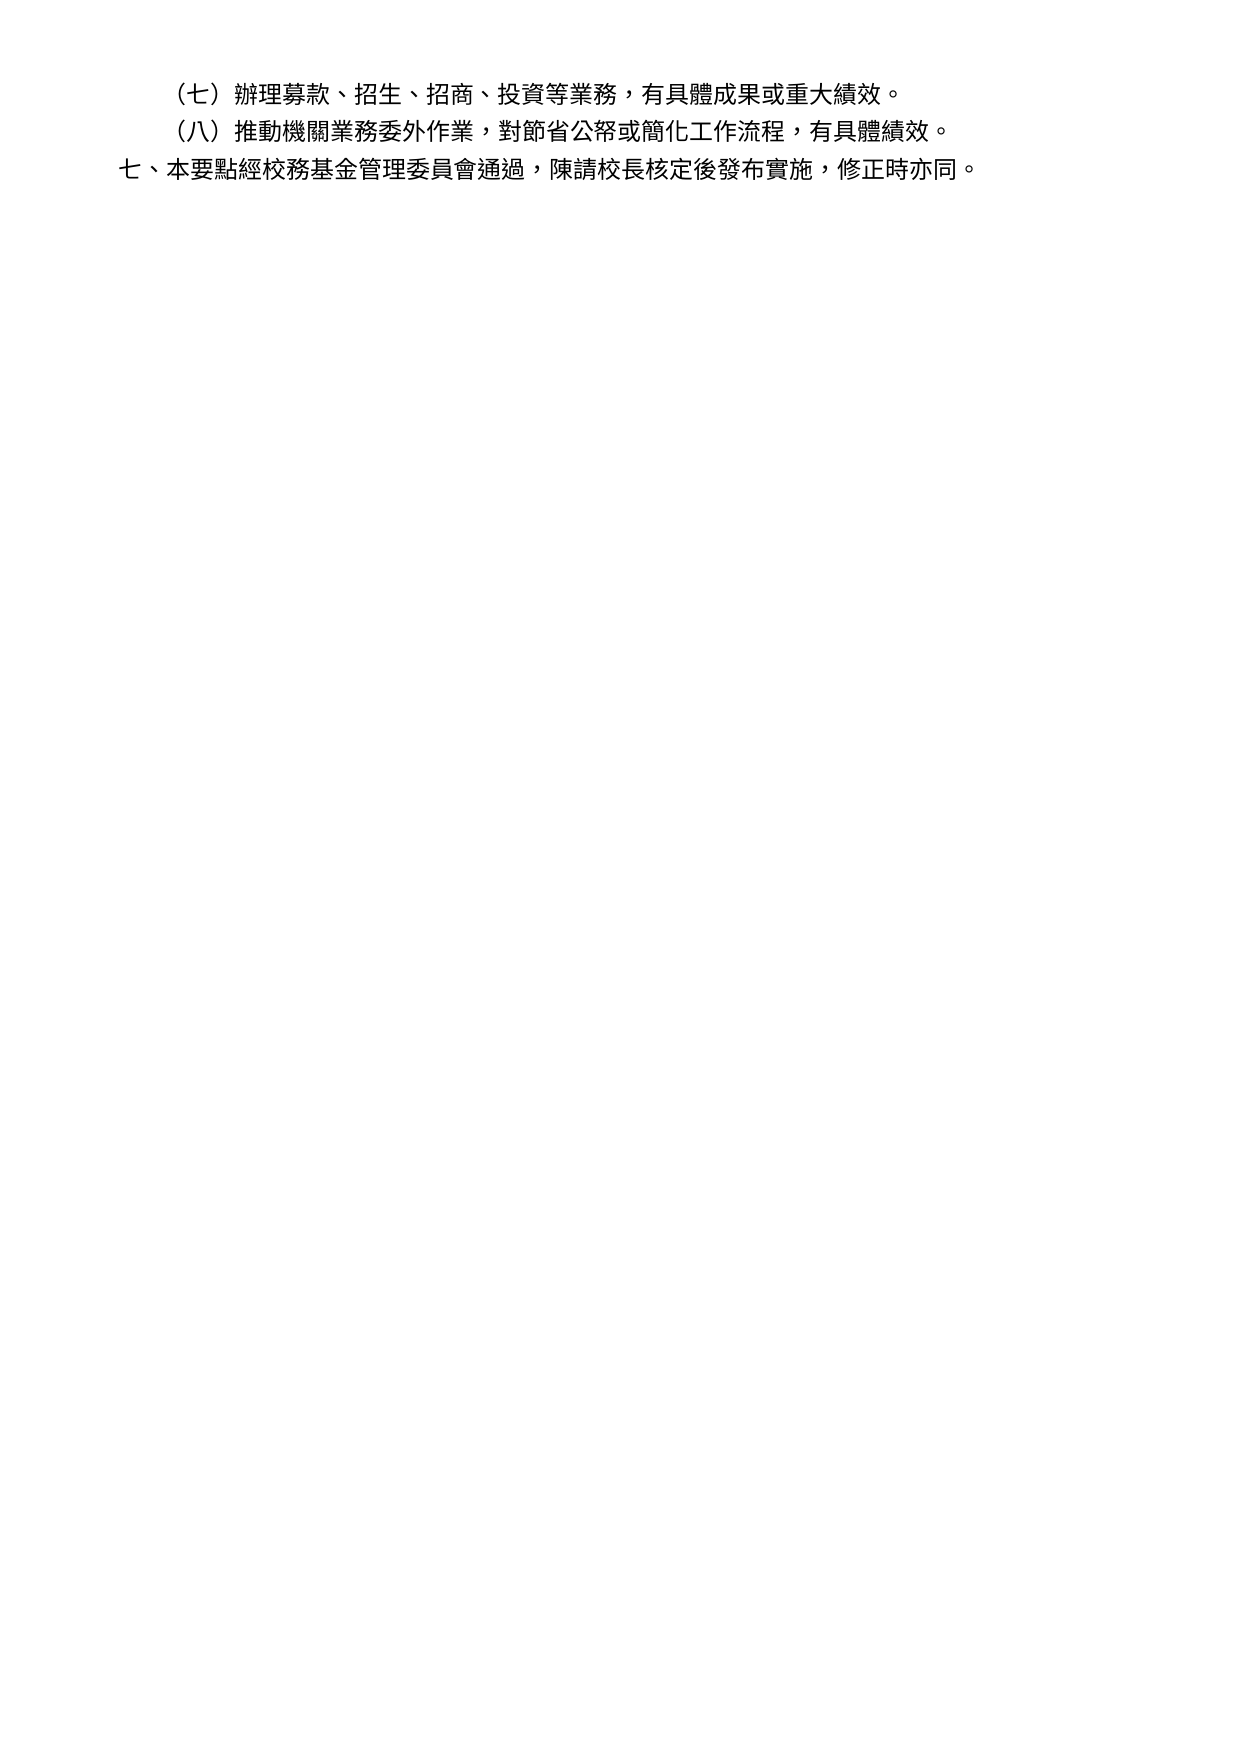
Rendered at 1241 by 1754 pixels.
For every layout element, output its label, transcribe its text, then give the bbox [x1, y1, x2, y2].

text 七、本要點經校務基金管理委員會通過，陳請校長核定後發布實施，修正時亦同。 [89, 149, 1152, 187]
text （七）辦理募款、招生、招商、投資等業務，有具體成果或重大績效。 [162, 74, 1152, 112]
text （八）推動機關業務委外作業，對節省公帑或簡化工作流程，有具體績效。 [89, 112, 1152, 149]
